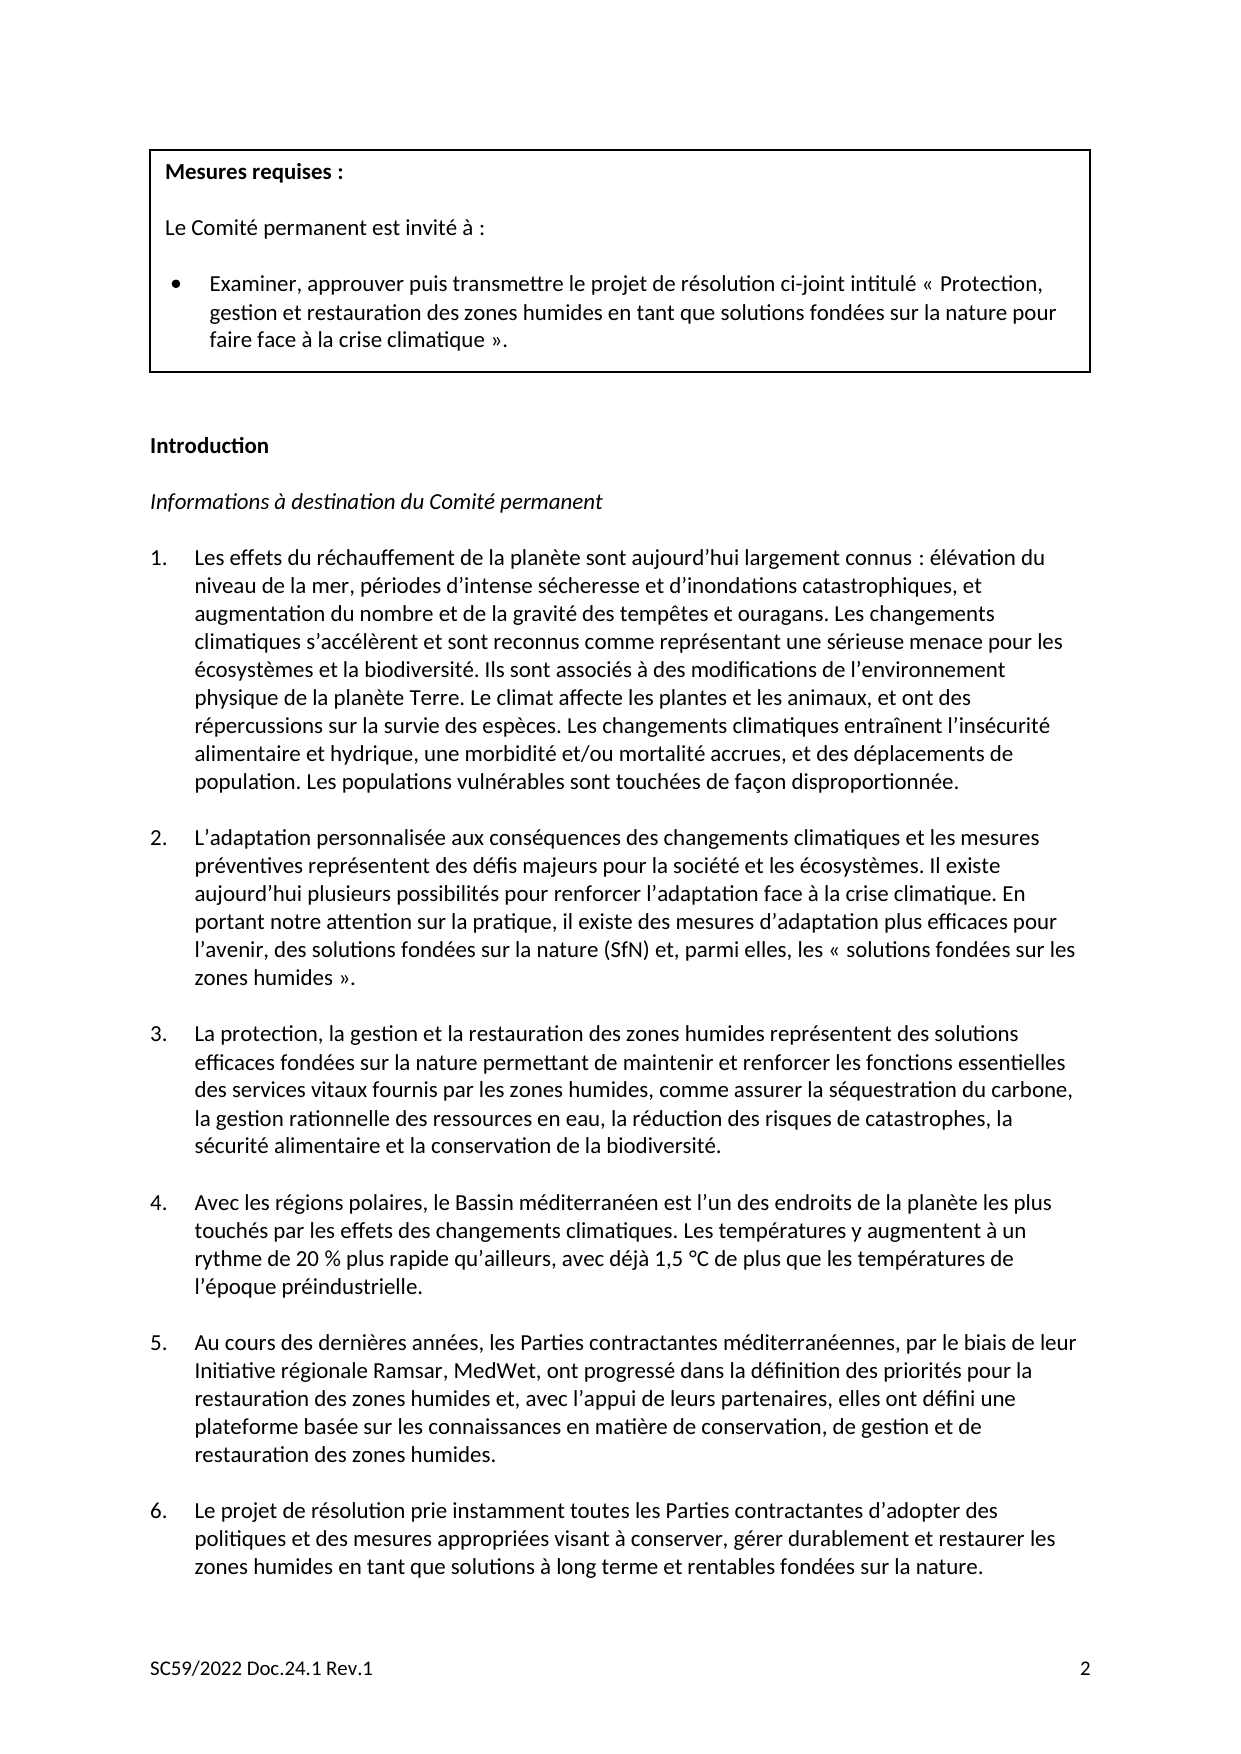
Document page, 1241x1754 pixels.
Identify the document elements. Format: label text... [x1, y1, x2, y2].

text 3. La protection, la gestion et la restauration des zones humides représentent des solutions efficaces fondées sur la nature permettant de maintenir et renforcer les fonctions essentielles des services vitaux fournis par les zones humides, comme assurer la séquestration du carbone, la gestion rationnelle des ressources en eau, la réduction des risques de catastrophes, la sécurité alimentaire et la conservation de la biodiversité. [150, 1019, 1090, 1160]
text 5. Au cours des dernières années, les Parties contractantes méditerranéennes, par le biais de leur Initiative régionale Ramsar, MedWet, ont progressé dans la définition des priorités pour la restauration des zones humides et, avec l’appui de leurs partenaires, elles ont défini une plateforme basée sur les connaissances en matière de conservation, de gestion et de restauration des zones humides. [150, 1328, 1090, 1468]
text 4. Avec les régions polaires, le Bassin méditerranéen est l’un des endroits de la planète les plus touchés par les effets des changements climatiques. Les températures y augmentent à un rythme de 20 % plus rapide qu’ailleurs, avec déjà 1,5 °C de plus que les températures de l’époque préindustrielle. [150, 1188, 1090, 1300]
text 6. Le projet de résolution prie instamment toutes les Parties contractantes d’adopter des politiques et des mesures appropriées visant à conserver, gérer durablement et restaurer les zones humides en tant que solutions à long terme et rentables fondées sur la nature. [150, 1496, 1090, 1580]
text Introduction [150, 431, 1090, 459]
text 2. L’adaptation personnalisée aux conséquences des changements climatiques et les mesures préventives représentent des défis majeurs pour la société et les écosystèmes. Il existe aujourd’hui plusieurs possibilités pour renforcer l’adaptation face à la crise climatique. En portant notre attention sur la pratique, il existe des mesures d’adaptation plus efficaces pour l’avenir, des solutions fondées sur la nature (SfN) et, parmi elles, les « solutions fondées sur les zones humides ». [150, 823, 1090, 992]
text 1. Les effets du réchauffement de la planète sont aujourd’hui largement connus : élévation du niveau de la mer, périodes d’intense sécheresse et d’inondations catastrophiques, et augmentation du nombre et de la gravité des tempêtes et ouragans. Les changements climatiques s’accélèrent et sont reconnus comme représentant une sérieuse menace pour les écosystèmes et la biodiversité. Ils sont associés à des modifications de l’environnement physique de la planète Terre. Le climat affecte les plantes et les animaux, et ont des répercussions sur la survie des espèces. Les changements climatiques entraînent l’insécurité alimentaire et hydrique, une morbidité et/ou mortalité accrues, et des déplacements de population. Les populations vulnérables sont touchées de façon disproportionnée. [150, 543, 1090, 795]
text Informations à destination du Comité permanent [150, 487, 1090, 515]
